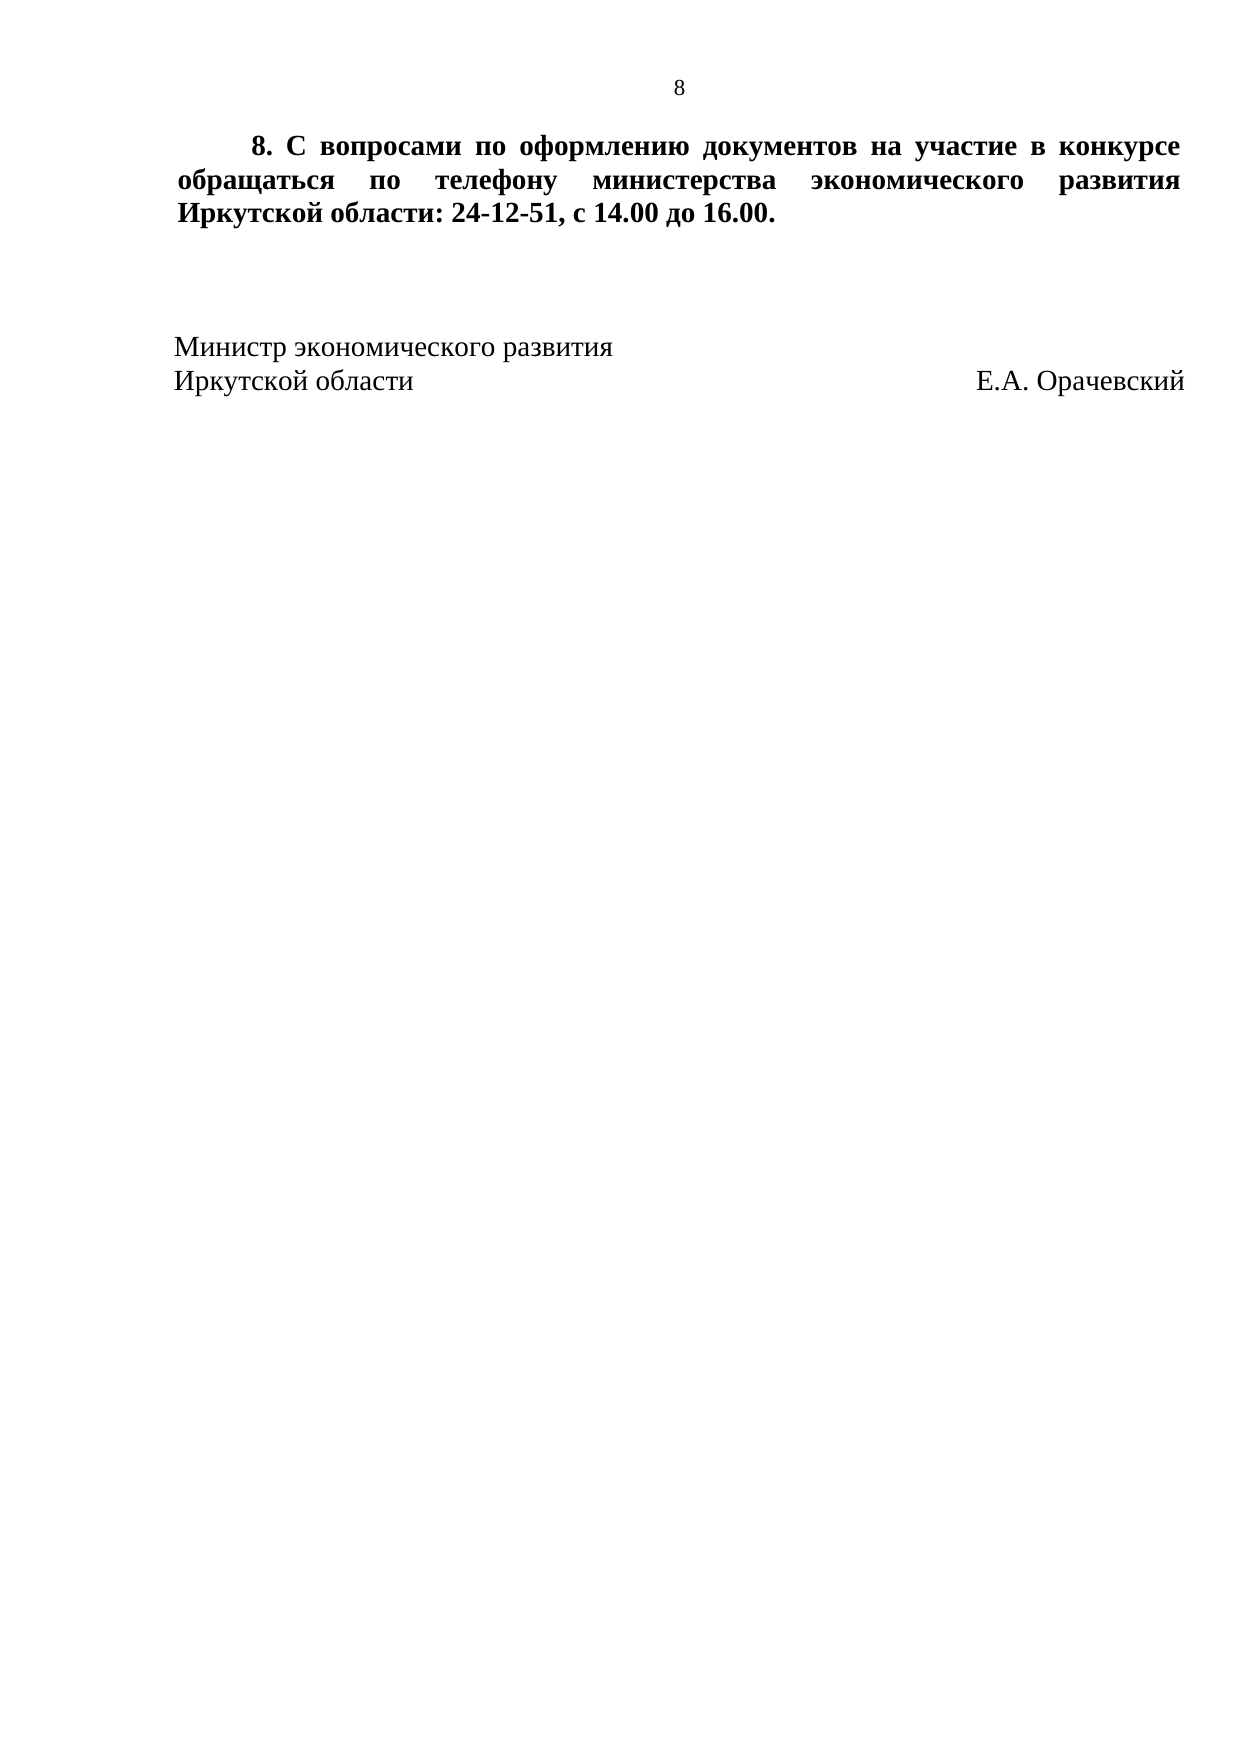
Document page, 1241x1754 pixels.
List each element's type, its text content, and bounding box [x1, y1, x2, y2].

table_header Министр экономического развития Иркутской области [163, 330, 753, 417]
text 8. С вопросами по оформлению документов на участие в конкурсе обращаться по телефону министерства экономического развития Иркутской области: 24-12-51, с 14.00 до 16.00. [177, 128, 1181, 229]
table_header Е.А. Орачевский [753, 330, 1196, 417]
